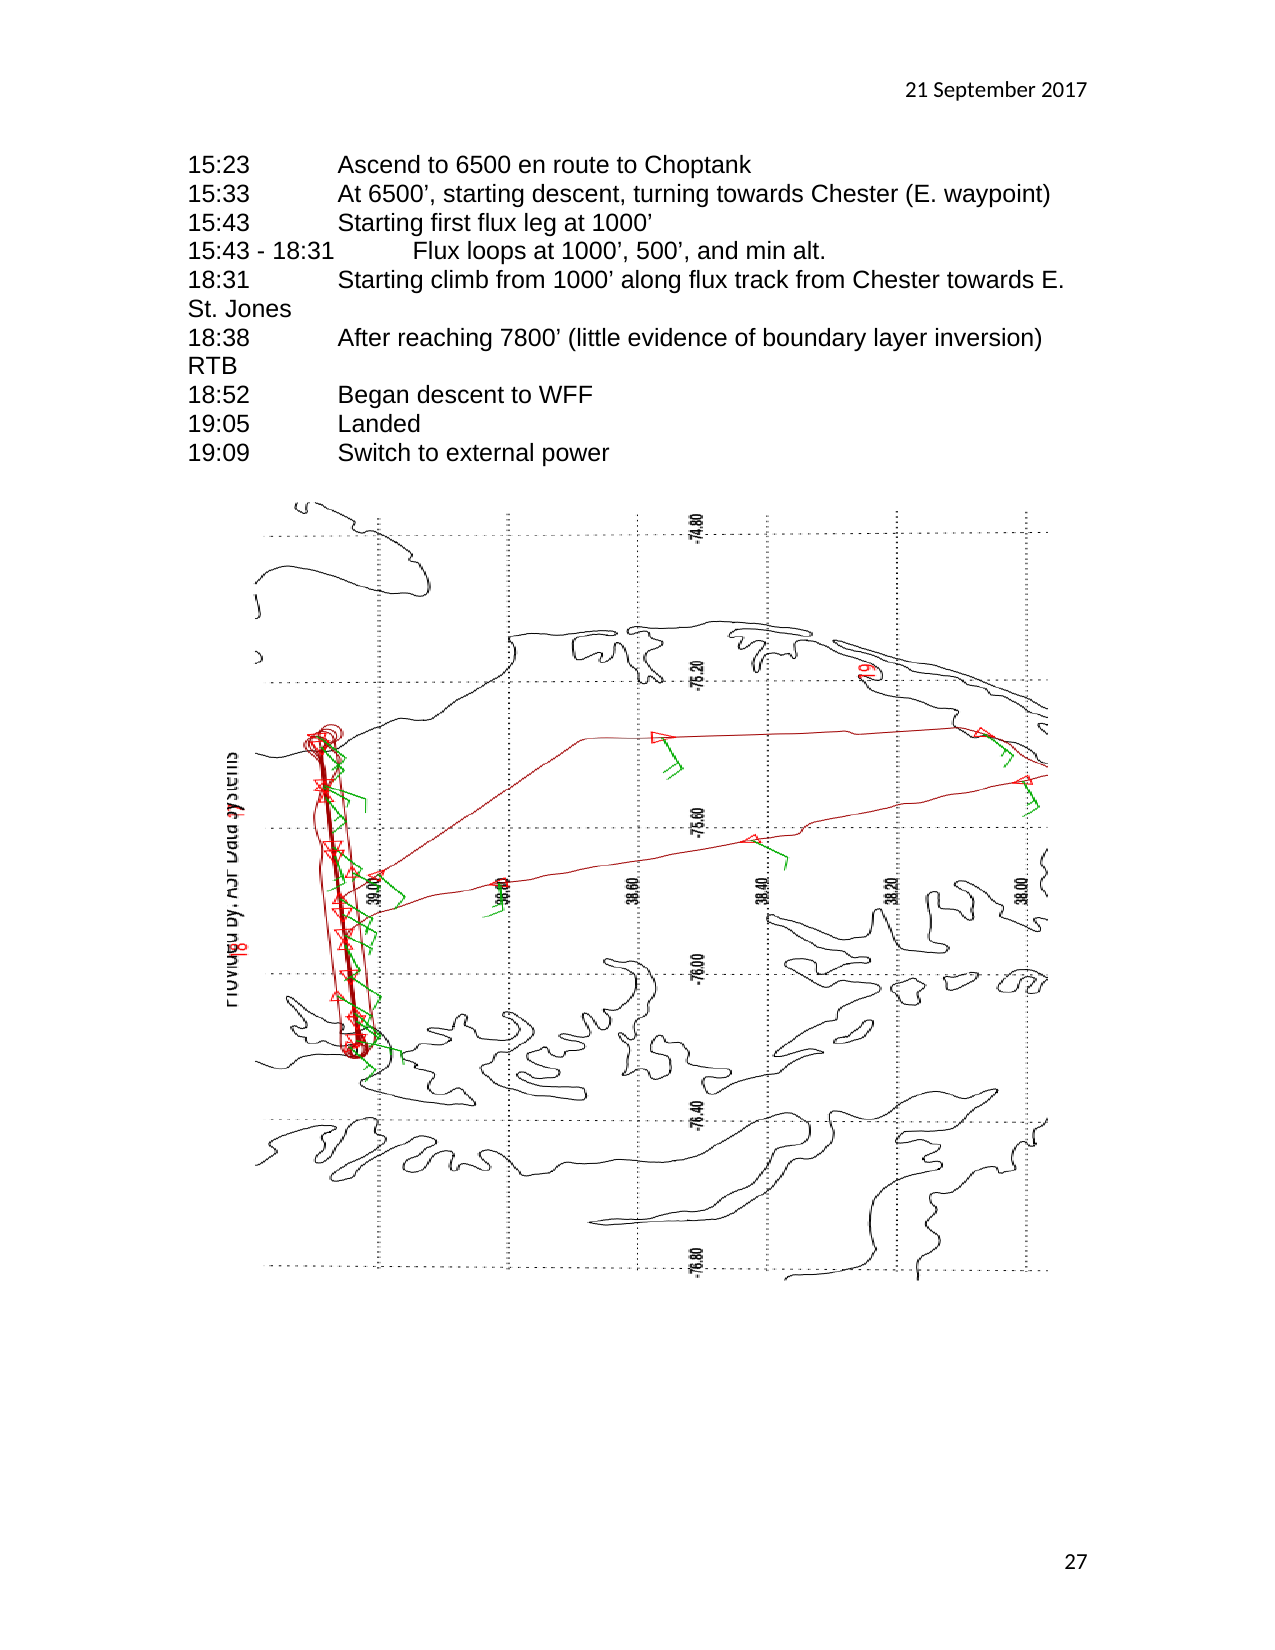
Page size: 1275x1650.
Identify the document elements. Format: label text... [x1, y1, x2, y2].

text 19:05 Landed [187, 409, 1087, 437]
text 15:43 - 18:31 Flux loops at 1000’, 500’, and min alt. [187, 236, 1087, 265]
text 19:09 Switch to external power [187, 437, 1087, 466]
text 18:31 Starting climb from 1000’ along flux track from Chester towards E. St. Jones [187, 265, 1087, 322]
text 15:23 Ascend to 6500 en route to Choptank [187, 150, 1087, 179]
text 18:38 After reaching 7800’ (little evidence of boundary layer inversion) RTB [187, 322, 1087, 380]
text 18:52 Began descent to WFF [187, 380, 1087, 409]
text 15:33 At 6500’, starting descent, turning towards Chester (E. waypoint) [187, 179, 1087, 207]
text 15:43 Starting first flux leg at 1000’ [187, 207, 1087, 236]
